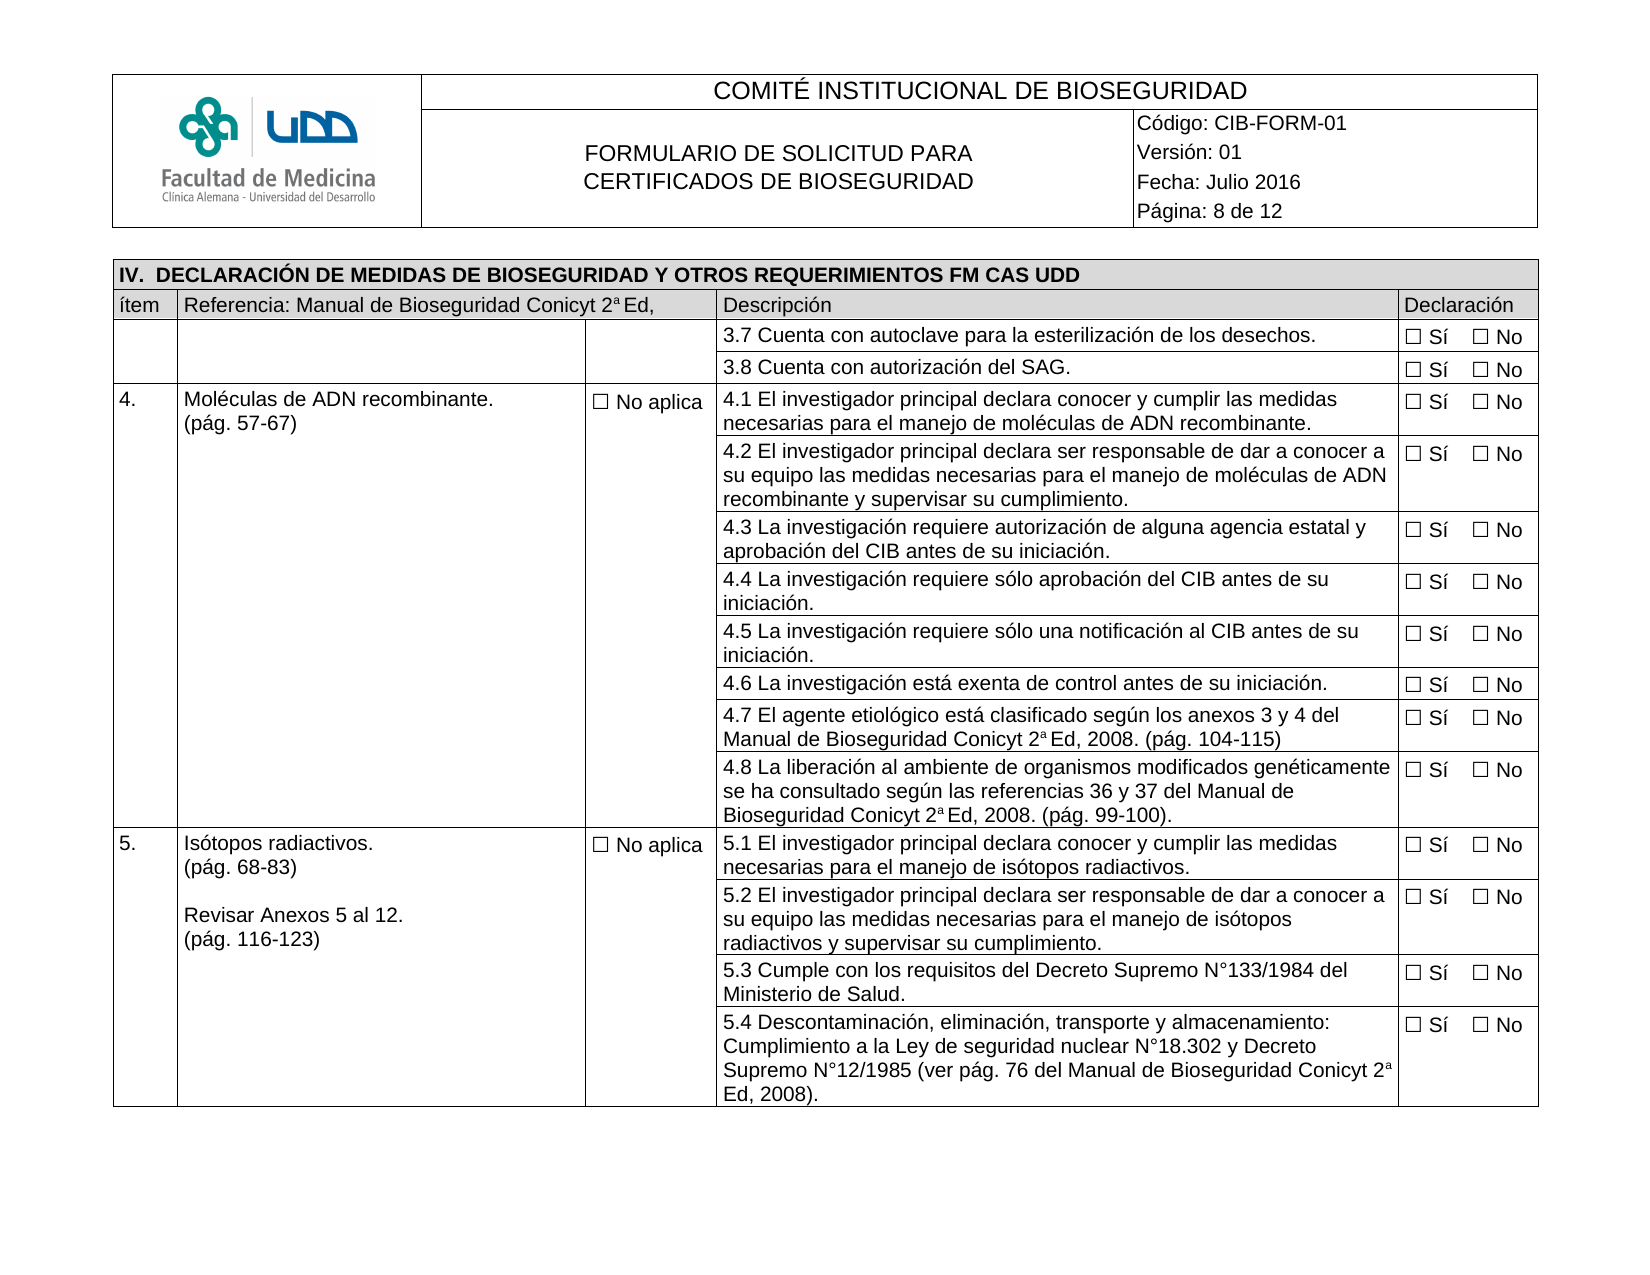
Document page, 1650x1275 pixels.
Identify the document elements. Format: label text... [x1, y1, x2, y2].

table_cell Sí No [1399, 828, 1538, 878]
table_cell Sí No [1399, 1007, 1538, 1106]
table_cell Sí No [1399, 616, 1538, 667]
table_cell Sí No [1399, 512, 1538, 563]
table_cell No aplica [586, 384, 716, 827]
table_cell Referencia: Manual de Bioseguridad Conicyt 2a Ed, 2008. [178, 290, 716, 318]
table_cell 4.8 La liberación al ambiente de organismos modificados genéticamente se ha consultado según las referencias 36 y 37 del Manual de Bioseguridad Conicyt 2a Ed, 2008. (pág. 99-100). [717, 752, 1398, 827]
table_cell Sí No [1399, 436, 1538, 511]
table_cell 4.5 La investigación requiere sólo una notificación al CIB antes de su iniciación. [717, 616, 1398, 667]
table_cell 5.4 Descontaminación, eliminación, transporte y almacenamiento: Cumplimiento a la Ley de seguridad nuclear N°18.302 y Decreto Supremo N°12/1985 (ver pág. 76 del Manual de Bioseguridad Conicyt 2a Ed, 2008). [717, 1007, 1398, 1106]
table_cell Moléculas de ADN recombinante. (pág. 57-67) [178, 384, 585, 827]
table_cell Declaración [1399, 290, 1538, 318]
table_cell No aplica [586, 828, 716, 1106]
table_cell 4. [114, 384, 177, 827]
table_cell 4.6 La investigación está exenta de control antes de su iniciación. [717, 668, 1398, 699]
table_cell Sí No [1399, 880, 1538, 954]
table_cell Sí No [1399, 700, 1538, 751]
table_cell Isótopos radiactivos. (pág. 68-83) Revisar Anexos 5 al 12. (pág. 116-123) [178, 828, 585, 1106]
table_cell Sí No [1399, 564, 1538, 615]
table_cell 4.3 La investigación requiere autorización de alguna agencia estatal y aprobación del CIB antes de su iniciación. [717, 512, 1398, 563]
table_cell 4.2 El investigador principal declara ser responsable de dar a conocer a su equipo las medidas necesarias para el manejo de moléculas de ADN recombinante y supervisar su cumplimiento. [717, 436, 1398, 511]
picture [159, 96, 377, 203]
table_cell Sí No [1399, 320, 1538, 351]
table_cell 5. [114, 828, 177, 1106]
table_cell 4.7 El agente etiológico está clasificado según los anexos 3 y 4 del Manual de Bioseguridad Conicyt 2a Ed, 2008. (pág. 104-115) [717, 700, 1398, 751]
table_cell Sí No [1399, 352, 1538, 383]
table_cell Descripción [717, 290, 1398, 318]
table_cell Sí No [1399, 752, 1538, 827]
table_cell 3.7 Cuenta con autoclave para la esterilización de los desechos. [717, 320, 1398, 351]
table_cell ítem [114, 290, 177, 318]
table_cell Sí No [1399, 668, 1538, 699]
table_cell Sí No [1399, 955, 1538, 1006]
table_cell 3.8 Cuenta con autorización del SAG. [717, 352, 1398, 383]
table_header IV. DECLARACIÓN DE MEDIDAS DE BIOSEGURIDAD Y OTROS REQUERIMIENTOS FM CAS UDD [114, 260, 1538, 289]
table_cell 4.1 El investigador principal declara conocer y cumplir las medidas necesarias para el manejo de moléculas de ADN recombinante. [717, 384, 1398, 435]
table_cell 5.1 El investigador principal declara conocer y cumplir las medidas necesarias para el manejo de isótopos radiactivos. [717, 828, 1398, 878]
table_cell Sí No [1399, 384, 1538, 435]
table_cell 4.4 La investigación requiere sólo aprobación del CIB antes de su iniciación. [717, 564, 1398, 615]
table_cell 5.2 El investigador principal declara ser responsable de dar a conocer a su equipo las medidas necesarias para el manejo de isótopos radiactivos y supervisar su cumplimiento. [717, 880, 1398, 954]
table_cell 5.3 Cumple con los requisitos del Decreto Supremo N°133/1984 del Ministerio de Salud. [717, 955, 1398, 1006]
